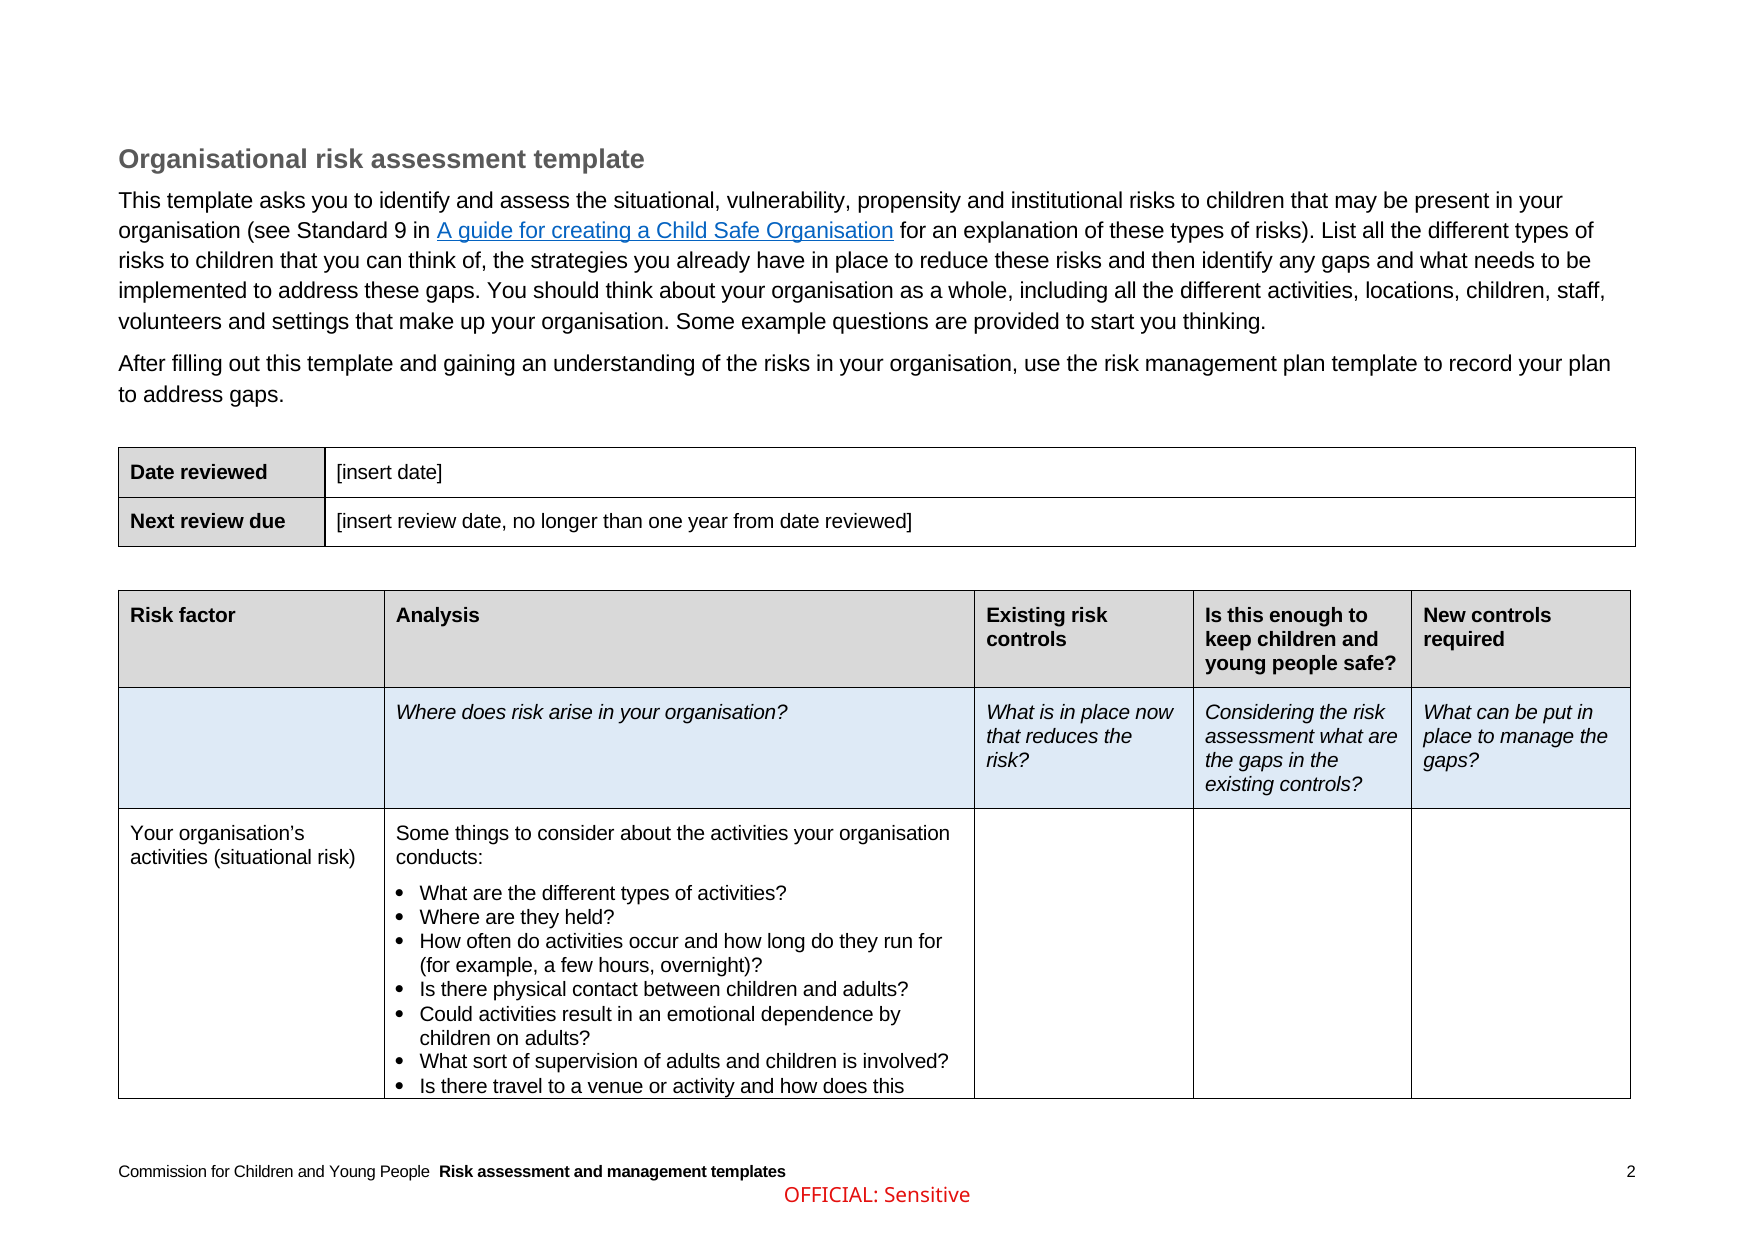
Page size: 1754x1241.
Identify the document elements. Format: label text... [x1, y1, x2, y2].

text Organisational risk assessment template [118, 143, 1636, 174]
table_header Risk factor [119, 591, 384, 687]
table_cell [385, 809, 974, 1097]
text This template asks you to identify and assess the situational, vulnerability, propensity and institutional risks to children that may be present in your organisation (see Standard 9 in A guide for creating a Child Safe Organisation for an explanation of these types of risks). List all the different types of risks to children that you can think of, the strategies you already have in place to reduce these risks and then identify any gaps and what needs to be implemented to address these gaps. You should think about your organisation as a whole, including all the different activities, locations, children, staff, volunteers and settings that make up your organisation. Some example questions are provided to start you thinking. [118, 187, 1636, 334]
table_cell Next review due [119, 498, 324, 546]
table_header New controls required [1412, 591, 1630, 687]
table_header [insert date] [326, 448, 1635, 497]
table_cell [975, 809, 1193, 1097]
table_cell What can be put in place to manage the gaps? [1412, 688, 1630, 808]
table_cell Considering the risk assessment what are the gaps in the existing controls? [1194, 688, 1411, 808]
table_cell What is in place now that reduces the risk? [975, 688, 1193, 808]
table_cell [1412, 809, 1630, 1097]
table_header Existing risk controls [975, 591, 1193, 687]
text After filling out this template and gaining an understanding of the risks in your organisation, use the risk management plan template to record your plan to address gaps. [118, 350, 1636, 407]
table_header Date reviewed [119, 448, 324, 497]
table_header Analysis [385, 591, 974, 687]
table_cell [1194, 809, 1411, 1097]
table_cell [insert review date, no longer than one year from date reviewed] [326, 498, 1635, 546]
table_cell [119, 688, 384, 808]
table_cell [119, 809, 384, 1097]
table_cell Where does risk arise in your organisation? [385, 688, 974, 808]
table_header Is this enough to keep children and young people safe? [1194, 591, 1411, 687]
